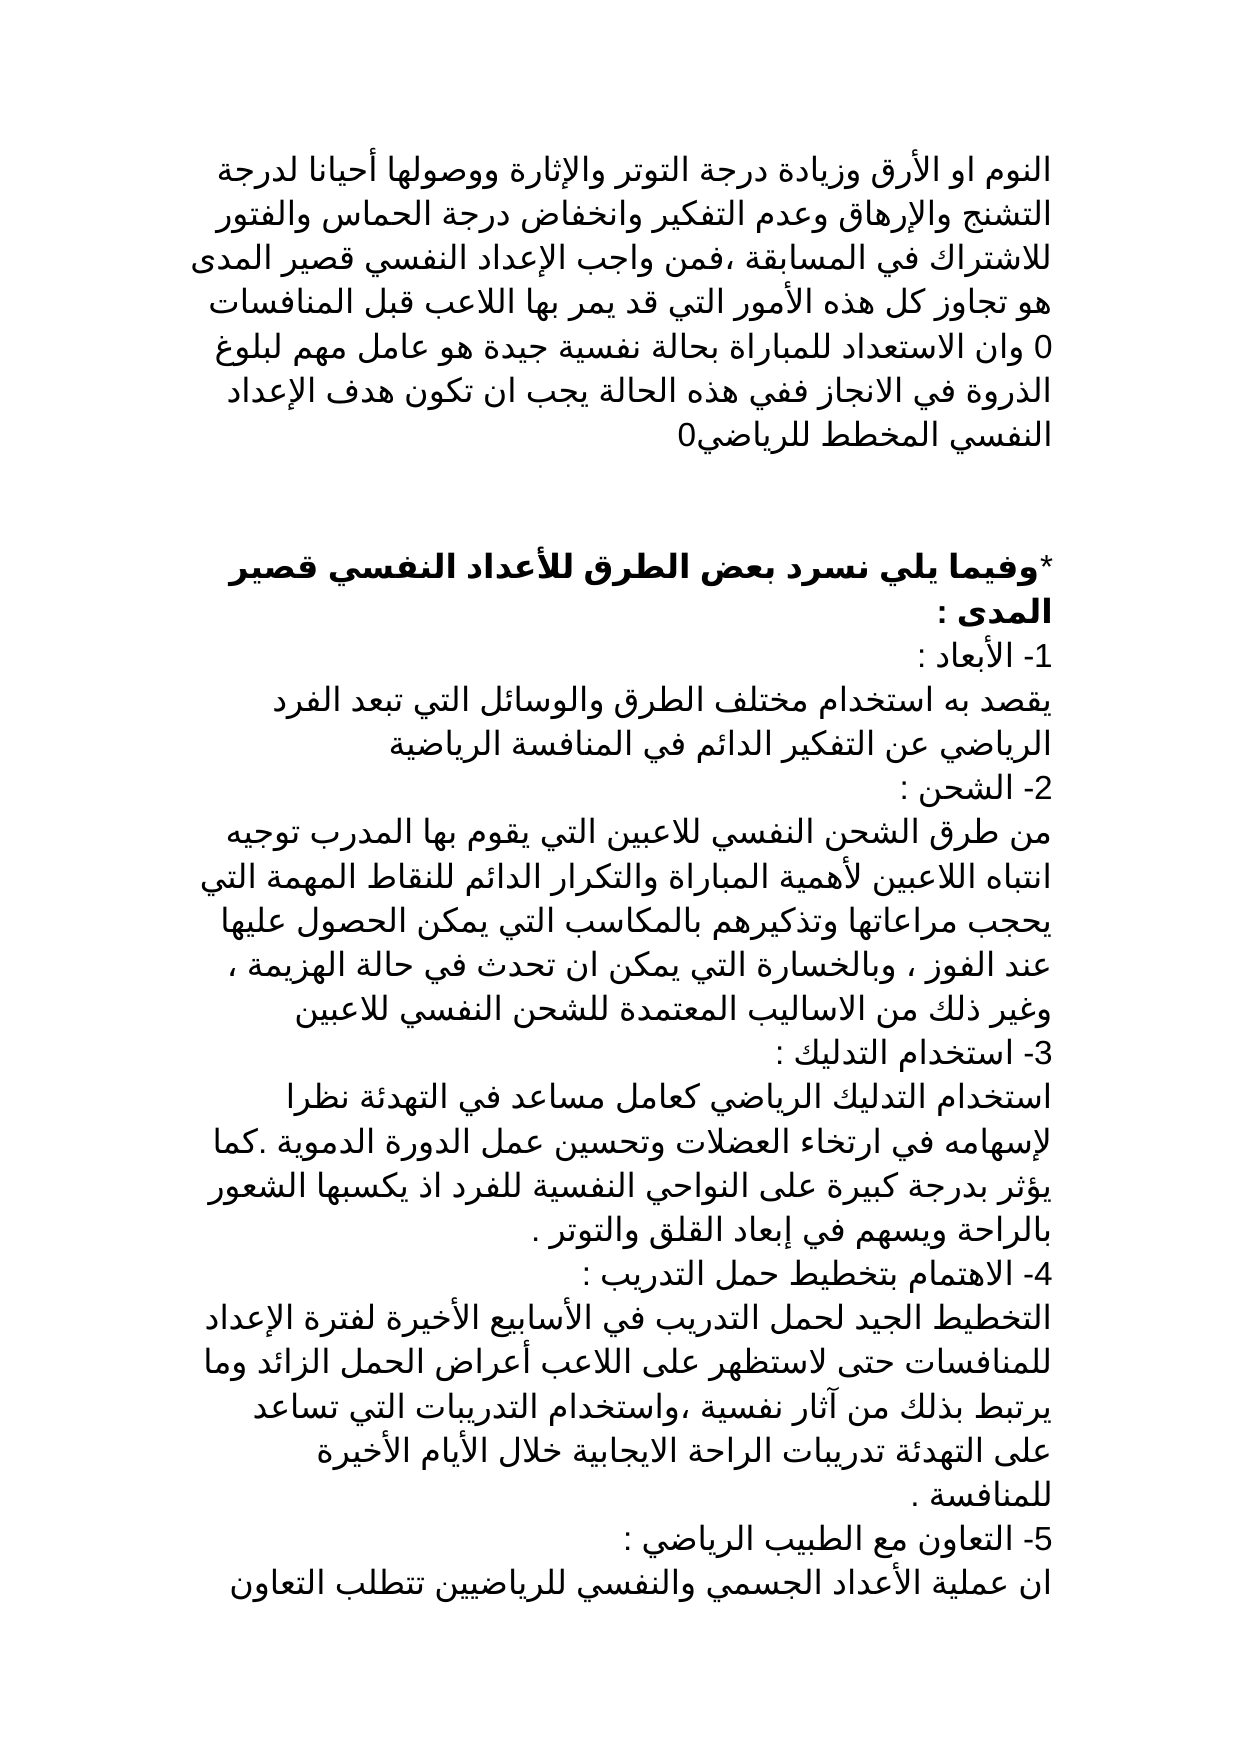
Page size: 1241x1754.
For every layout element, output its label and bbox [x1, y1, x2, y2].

text [187, 150, 1053, 1602]
